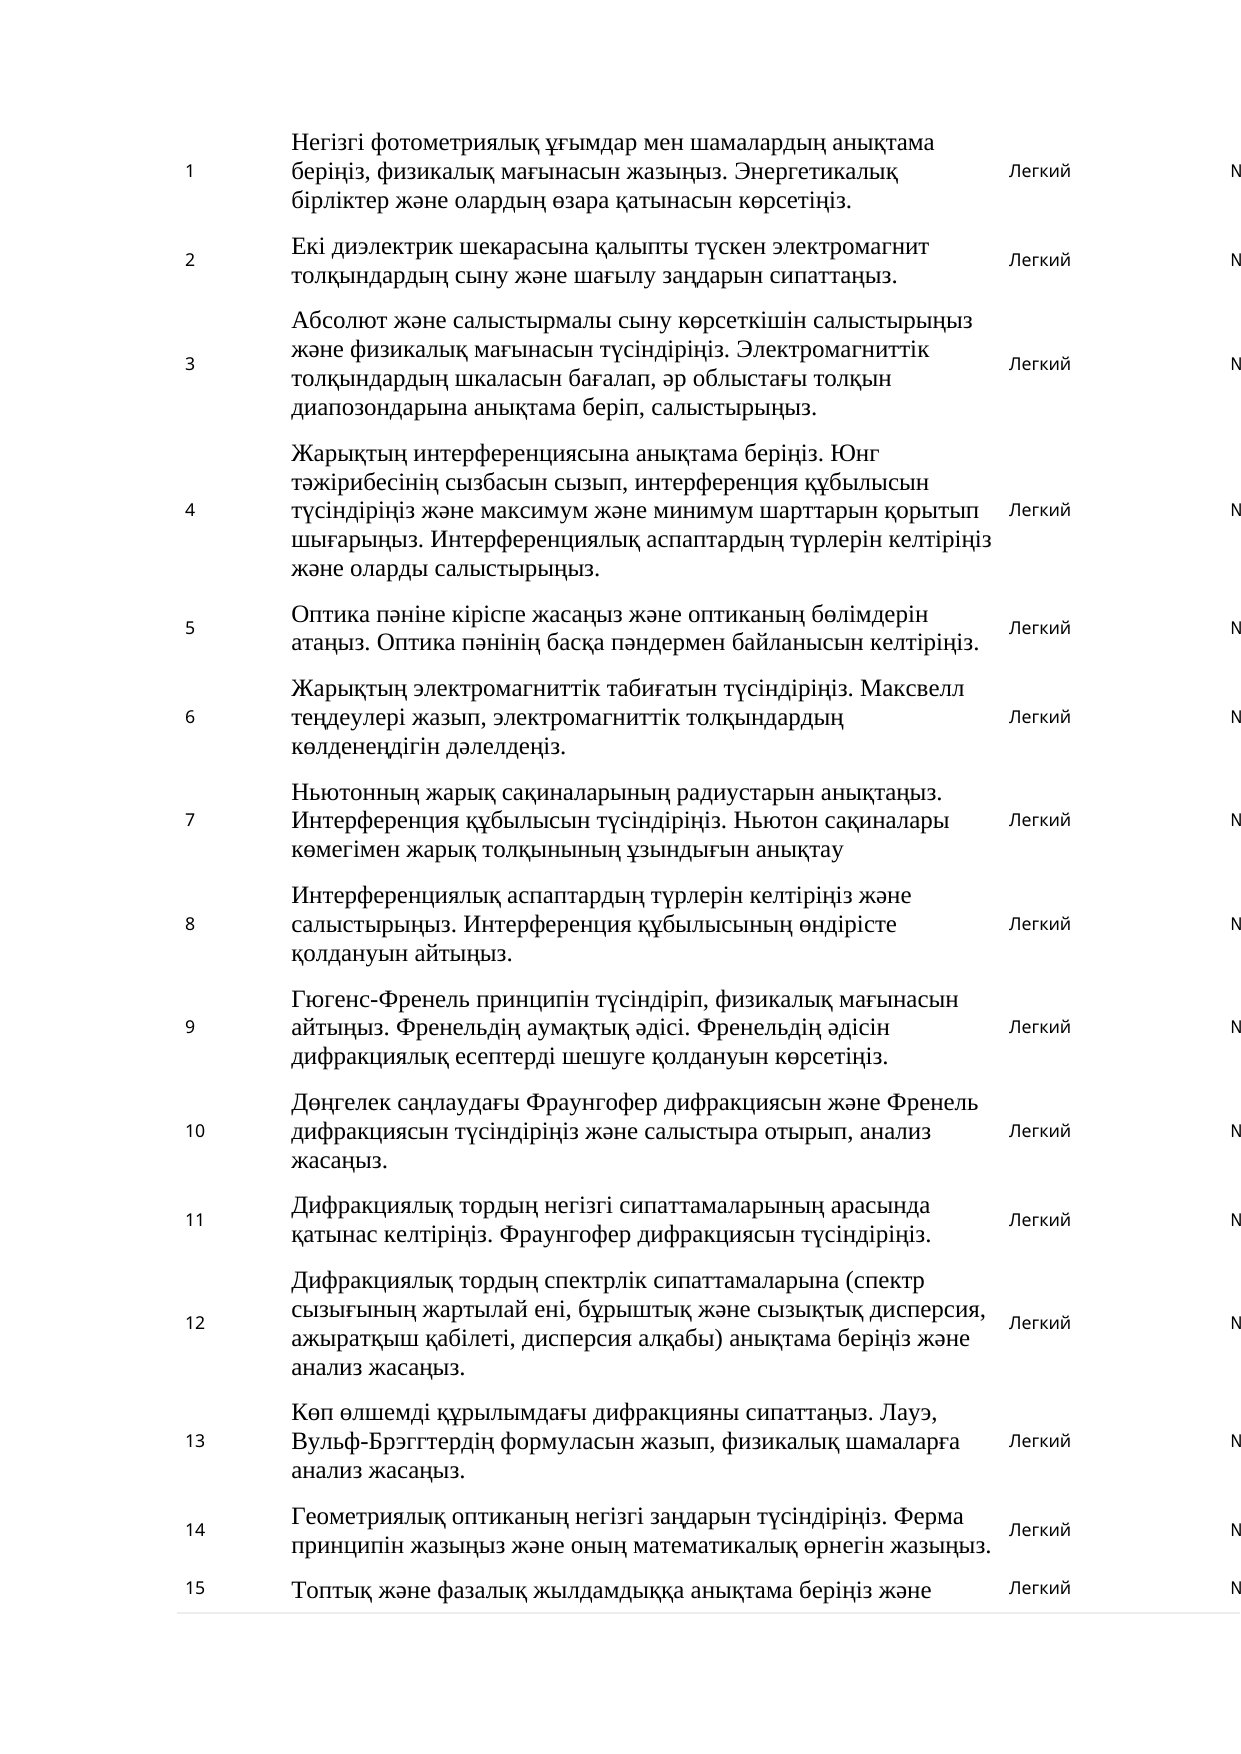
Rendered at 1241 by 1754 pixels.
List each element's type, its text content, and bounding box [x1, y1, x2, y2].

table_cell Дифракциялық тордың спектрлік сипаттамаларына (спектр сызығының жартылай ені, бұрыштық және сызықтық дисперсия, ажыратқыш қабілеті, дисперсия алқабы) анықтама беріңіз және анализ жасаңыз. [283, 1258, 1001, 1388]
table_cell 5 [177, 591, 283, 664]
table_cell №1 [1223, 976, 1240, 1078]
table_cell Легкий [1001, 1183, 1222, 1256]
table_cell 11 [177, 1183, 283, 1256]
table_cell 10 [177, 1080, 283, 1181]
table_header Легкий [1001, 120, 1222, 222]
table_cell Легкий [1001, 298, 1222, 428]
table_cell Легкий [1001, 1390, 1222, 1492]
table_cell 3 [177, 298, 283, 428]
table_cell Оптика пәніне кіріспе жасаңыз және оптиканың бөлімдерін атаңыз. Оптика пәнінің басқа пәндермен байланысын келтіріңіз. [283, 591, 1001, 664]
table_cell Жарықтың электромагниттік табиғатын түсіндіріңіз. Максвелл теңдеулері жазып, электромагниттік толқындардың көлденеңдігін дәлелдеңіз. [283, 666, 1001, 767]
table_cell №1 [1223, 1390, 1240, 1492]
table_cell Абсолют және салыстырмалы сыну көрсеткішін салыстырыңыз және физикалық мағынасын түсіндіріңіз. Электромагниттік толқындардың шкаласын бағалап, әр облыстағы толқын диапозондарына анықтама беріп, салыстырыңыз. [283, 298, 1001, 428]
table_cell №1 [1223, 1080, 1240, 1181]
table_cell 15 [177, 1568, 283, 1612]
table_cell 2 [177, 223, 283, 296]
table_cell Легкий [1001, 1568, 1222, 1612]
table_cell Легкий [1001, 1493, 1222, 1566]
table_cell №1 [1223, 1568, 1240, 1612]
table_cell №1 [1223, 873, 1240, 974]
table_cell №1 [1223, 666, 1240, 767]
table_header №1 [1223, 120, 1240, 222]
table_cell 7 [177, 769, 283, 871]
table_cell №1 [1223, 591, 1240, 664]
table_cell №1 [1223, 1258, 1240, 1388]
table_cell Легкий [1001, 769, 1222, 871]
table_cell Легкий [1001, 976, 1222, 1078]
table_cell Легкий [1001, 591, 1222, 664]
table_cell 9 [177, 976, 283, 1078]
table_cell 6 [177, 666, 283, 767]
table_cell 4 [177, 430, 283, 589]
table_cell Геометриялық оптиканың негізгі заңдарын түсіндіріңіз. Ферма принципін жазыңыз және оның математикалық өрнегін жазыңыз. [283, 1493, 1001, 1566]
table_cell Екі диэлектрик шекарасына қалыпты түскен электромагнит толқындардың сыну және шағылу заңдарын сипаттаңыз. [283, 223, 1001, 296]
table_cell №1 [1223, 769, 1240, 871]
table_cell Дөңгелек саңлаудағы Фраунгофер дифракциясын және Френель дифракциясын түсіндіріңіз және салыстыра отырып, анализ жасаңыз. [283, 1080, 1001, 1181]
table_cell №1 [1223, 430, 1240, 589]
table_cell Легкий [1001, 1258, 1222, 1388]
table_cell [283, 1568, 1001, 1612]
table_header 1 [177, 120, 283, 222]
table_cell Ньютонның жарық сақиналарының радиустарын анықтаңыз. Интерференция құбылысын түсіндіріңіз. Ньютон сақиналары көмегімен жарық толқынының ұзындығын анықтау [283, 769, 1001, 871]
table_cell 14 [177, 1493, 283, 1566]
table_cell Интерференциялық аспаптардың түрлерін келтіріңіз және салыстырыңыз. Интерференция құбылысының өндірісте қолдануын айтыңыз. [283, 873, 1001, 974]
table_cell №1 [1223, 223, 1240, 296]
table_cell №1 [1223, 1183, 1240, 1256]
table_cell 12 [177, 1258, 283, 1388]
table_cell Легкий [1001, 430, 1222, 589]
table_cell Легкий [1001, 666, 1222, 767]
table_header Негізгі фотометриялық ұғымдар мен шамалардың анықтама беріңіз, физикалық мағынасын жазыңыз. Энергетикалық бірліктер және олардың өзара қатынасын көрсетіңіз. [283, 120, 1001, 222]
table_cell Көп өлшемді құрылымдағы дифракцияны сипаттаңыз. Лауэ, Вульф-Брэггтердің формуласын жазып, физикалық шамаларға анализ жасаңыз. [283, 1390, 1001, 1492]
table_cell Жарықтың интерференциясына анықтама беріңіз. Юнг тәжірибесінің сызбасын сызып, интерференция құбылысын түсіндіріңіз және максимум және минимум шарттарын қорытып шығарыңыз. Интерференциялық аспаптардың түрлерін келтіріңіз және оларды салыстырыңыз. [283, 430, 1001, 589]
table_cell Легкий [1001, 223, 1222, 296]
table_cell №1 [1223, 298, 1240, 428]
table_cell Гюгенс-Френель принципін түсіндіріп, физикалық мағынасын айтыңыз. Френельдің аумақтық әдісі. Френельдің әдісін дифракциялық есептерді шешуге қолдануын көрсетіңіз. [283, 976, 1001, 1078]
table_cell Легкий [1001, 873, 1222, 974]
table_cell Дифракциялық тордың негізгі сипаттамаларының арасында қатынас келтіріңіз. Фраунгофер дифракциясын түсіндіріңіз. [283, 1183, 1001, 1256]
table_cell Легкий [1001, 1080, 1222, 1181]
table_cell №1 [1223, 1493, 1240, 1566]
table_cell 13 [177, 1390, 283, 1492]
table_cell 8 [177, 873, 283, 974]
